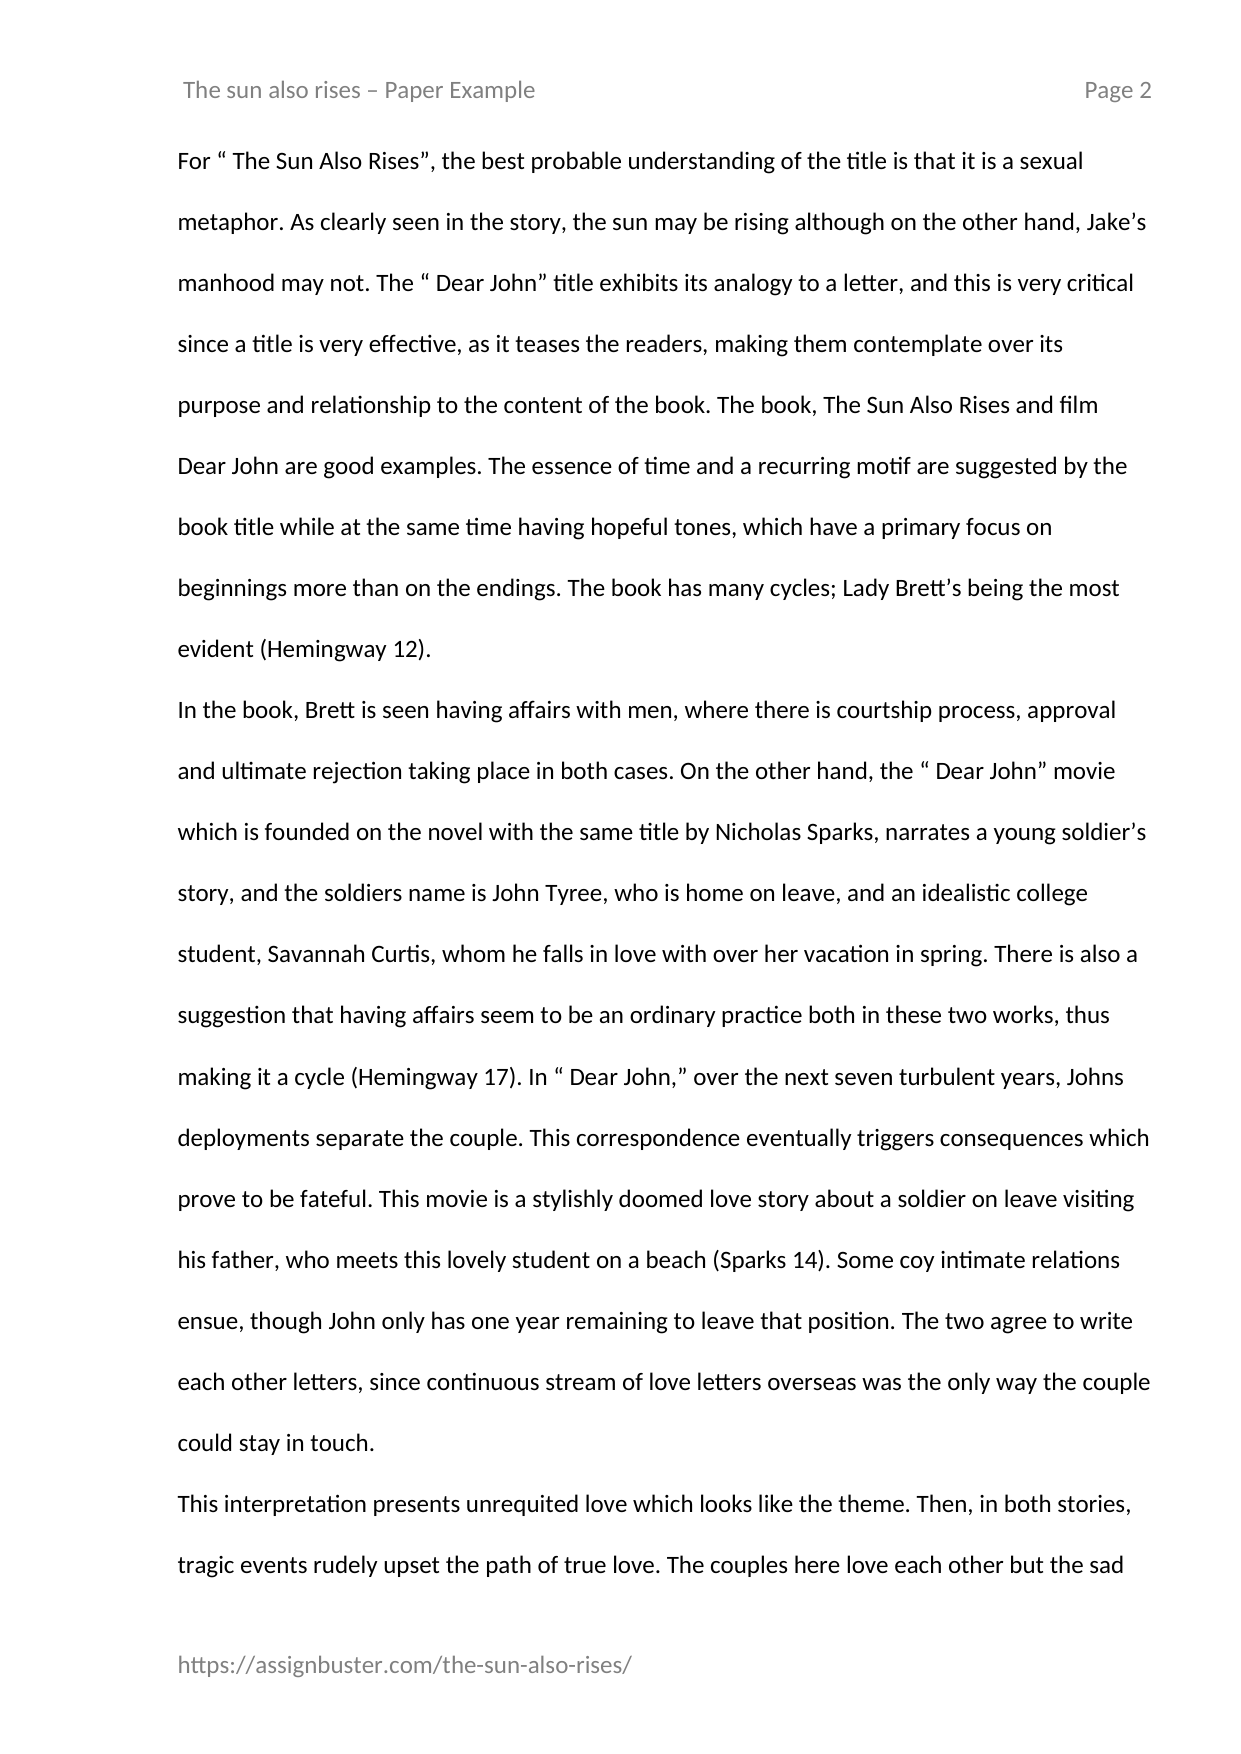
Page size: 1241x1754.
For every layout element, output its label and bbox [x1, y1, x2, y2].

text [177, 145, 1152, 1579]
